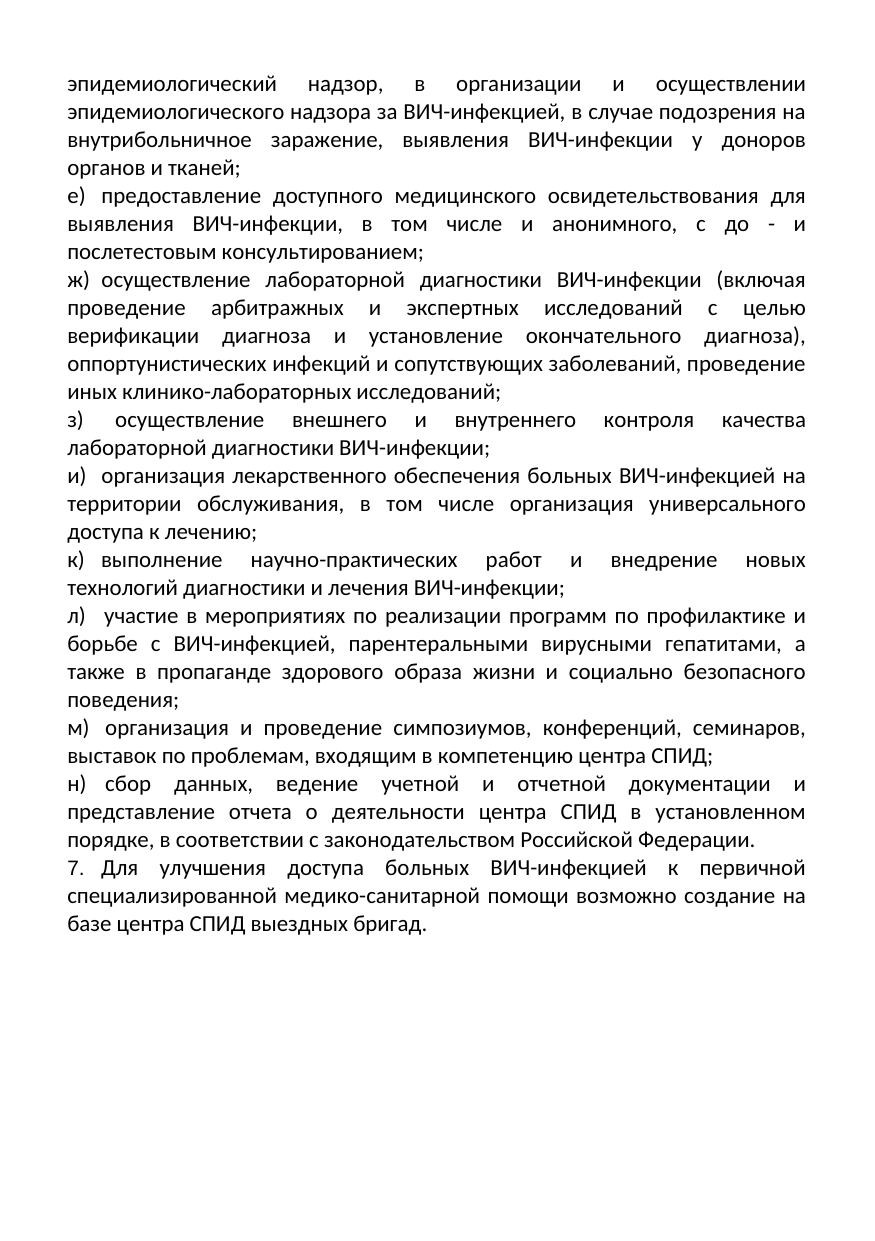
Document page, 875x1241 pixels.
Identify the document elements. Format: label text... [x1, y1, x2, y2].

text ж) осуществление лабораторной диагностики ВИЧ-инфекции (включая проведение арбитражных и экспертных исследований с целью верификации диагноза и установление окончательного диагноза), оппортунистических инфекций и сопутствующих заболеваний, проведение иных клинико-лабораторных исследований; [67, 265, 807, 405]
text н) сбор данных, ведение учетной и отчетной документации и представление отчета о деятельности центра СПИД в установленном порядке, в соответствии с законодательством Российской Федерации. [67, 769, 807, 853]
text м) организация и проведение симпозиумов, конференций, семинаров, выставок по проблемам, входящим в компетенцию центра СПИД; [67, 713, 807, 769]
text л) участие в мероприятиях по реализации программ по профилактике и борьбе с ВИЧ-инфекцией, парентеральными вирусными гепатитами, а также в пропаганде здорового образа жизни и социально безопасного поведения; [67, 601, 807, 713]
text и) организация лекарственного обеспечения больных ВИЧ-инфекцией на территории обслуживания, в том числе организация универсального доступа к лечению; [67, 461, 807, 545]
text е) предоставление доступного медицинского освидетельствования для выявления ВИЧ-инфекции, в том числе и анонимного, с до - и послетестовым консультированием; [67, 181, 807, 265]
text з) осуществление внешнего и внутреннего контроля качества лабораторной диагностики ВИЧ-инфекции; [67, 405, 807, 461]
text к) выполнение научно-практических работ и внедрение новых технологий диагностики и лечения ВИЧ-инфекции; [67, 545, 807, 601]
list Для улучшения доступа больных ВИЧ-инфекцией к первичной специализированной медико-санитарной помощи возможно создание на базе центра СПИД выездных бригад. [67, 853, 807, 937]
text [67, 69, 807, 181]
